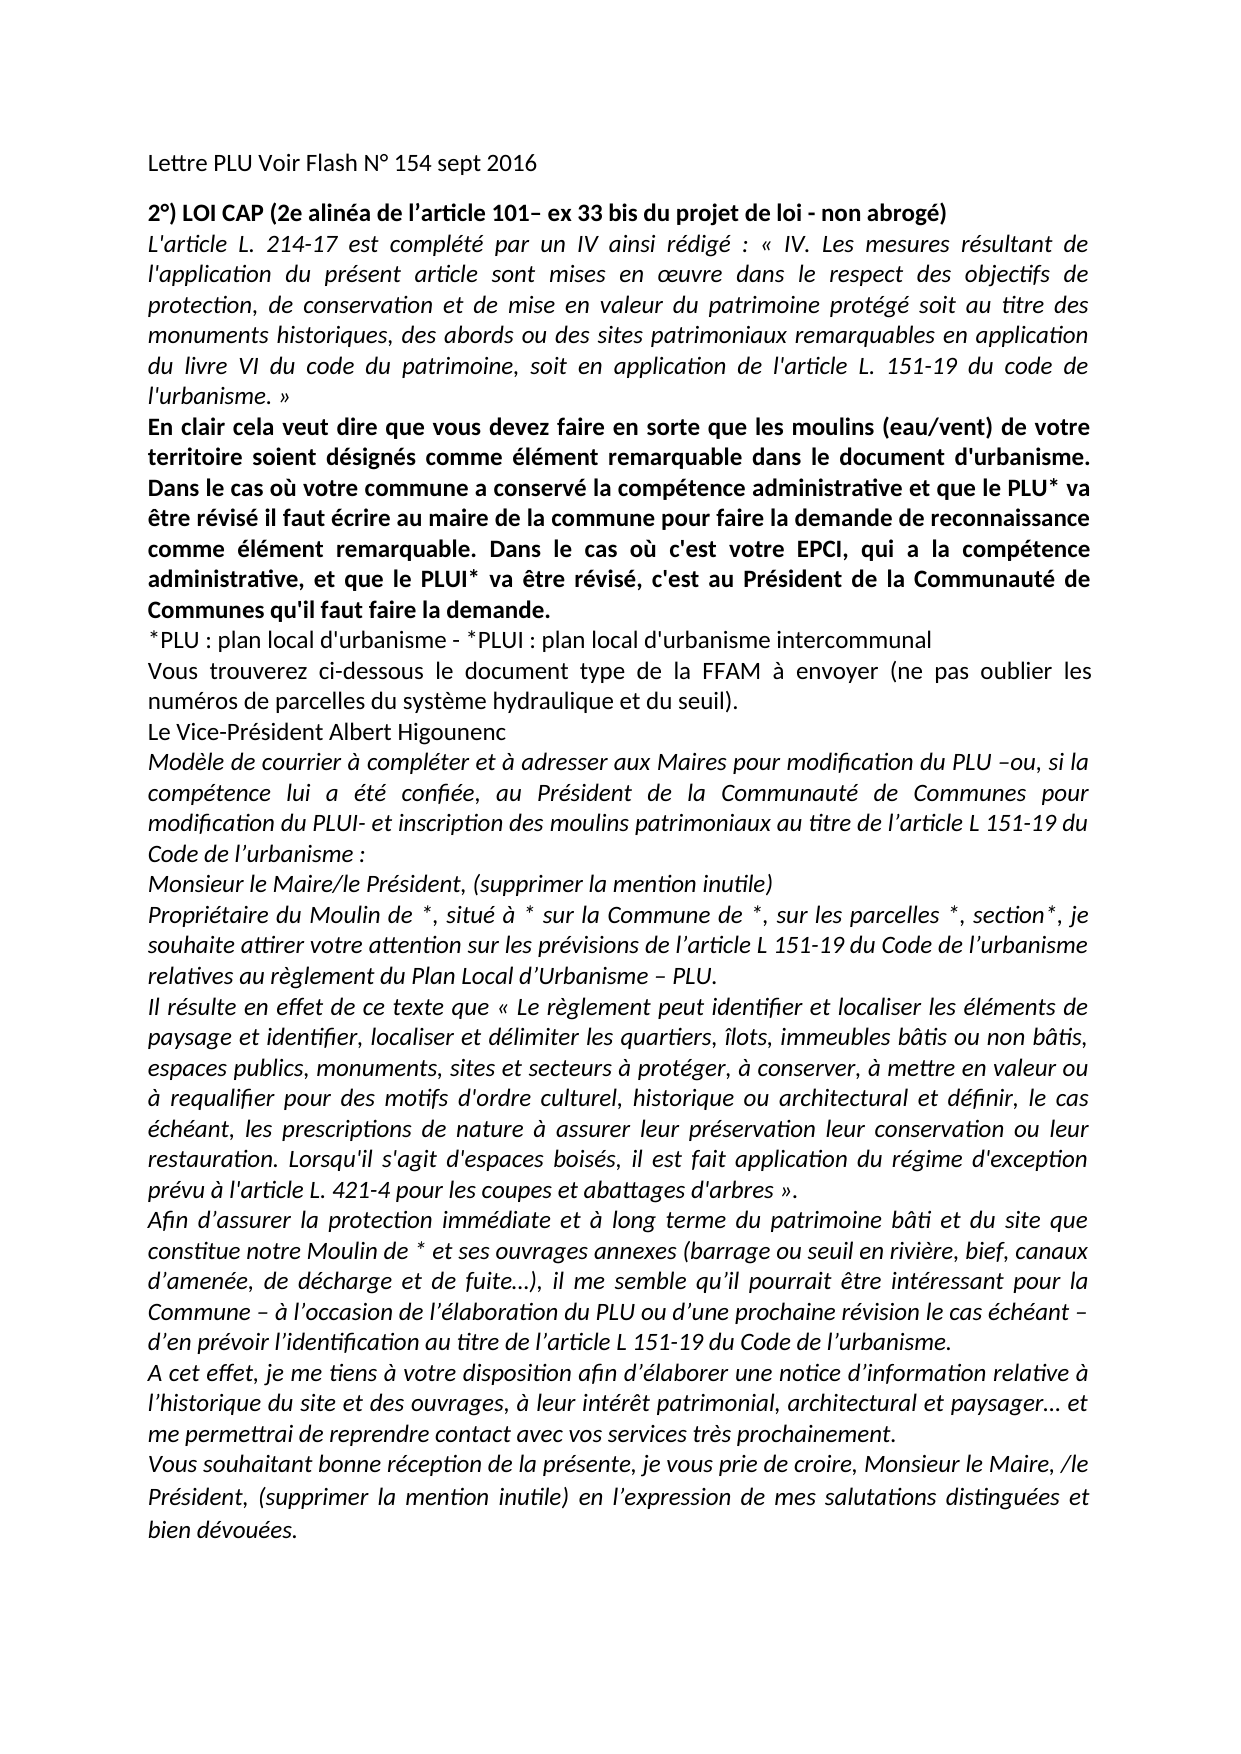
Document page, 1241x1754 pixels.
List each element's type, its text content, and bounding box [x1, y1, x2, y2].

text Lettre PLU Voir Flash N° 154 sept 2016 [148, 148, 1093, 178]
text A cet effet, je me tiens à votre disposition afin d’élaborer une notice d’information relative à l’historique du site et des ouvrages, à leur intérêt patrimonial, architectural et paysager… et me permettrai de reprendre contact avec vos services très prochainement. [148, 1357, 1093, 1448]
text Monsieur le Maire/le Président, (supprimer la mention inutile) [148, 869, 1093, 899]
text L'article L. 214-17 est complété par un IV ainsi rédigé : « IV. Les mesures résultant de l'application du présent article sont mises en œuvre dans le respect des objectifs de protection, de conservation et de mise en valeur du patrimoine protégé soit au titre des monuments historiques, des abords ou des sites patrimoniaux remarquables en application du livre VI du code du patrimoine, soit en application de l'article L. 151-19 du code de l'urbanisme. » [148, 228, 1093, 411]
text Propriétaire du Moulin de *, situé à * sur la Commune de *, sur les parcelles *, section*, je souhaite attirer votre attention sur les prévisions de l’article L 151-19 du Code de l’urbanisme relatives au règlement du Plan Local d’Urbanisme – PLU. [148, 899, 1093, 991]
text Vous souhaitant bonne réception de la présente, je vous prie de croire, Monsieur le Maire, /le Président, (supprimer la mention inutile) en l’expression de mes salutations distinguées et bien dévouées. [148, 1448, 1093, 1545]
text 2°) LOI CAP (2e alinéa de l’article 101– ex 33 bis du projet de loi - non abrogé) [148, 197, 1093, 228]
text En clair cela veut dire que vous devez faire en sorte que les moulins (eau/vent) de votre territoire soient désignés comme élément remarquable dans le document d'urbanisme. Dans le cas où votre commune a conservé la compétence administrative et que le PLU* va être révisé il faut écrire au maire de la commune pour faire la demande de reconnaissance comme élément remarquable. Dans le cas où c'est votre EPCI, qui a la compétence administrative, et que le PLUI* va être révisé, c'est au Président de la Communauté de Communes qu'il faut faire la demande. [148, 411, 1093, 624]
text *PLU : plan local d'urbanisme - *PLUI : plan local d'urbanisme intercommunal [148, 624, 1093, 655]
text Afin d’assurer la protection immédiate et à long terme du patrimoine bâti et du site que constitue notre Moulin de * et ses ouvrages annexes (barrage ou seuil en rivière, bief, canaux d’amenée, de décharge et de fuite…), il me semble qu’il pourrait être intéressant pour la Commune – à l’occasion de l’élaboration du PLU ou d’une prochaine révision le cas échéant – d’en prévoir l’identification au titre de l’article L 151-19 du Code de l’urbanisme. [148, 1204, 1093, 1357]
text Vous trouverez ci-dessous le document type de la FFAM à envoyer (ne pas oublier les numéros de parcelles du système hydraulique et du seuil). [148, 655, 1093, 716]
text Le Vice-Président Albert Higounenc [148, 716, 1093, 747]
text Il résulte en effet de ce texte que « Le règlement peut identifier et localiser les éléments de paysage et identifier, localiser et délimiter les quartiers, îlots, immeubles bâtis ou non bâtis, espaces publics, monuments, sites et secteurs à protéger, à conserver, à mettre en valeur ou à requalifier pour des motifs d'ordre culturel, historique ou architectural et définir, le cas échéant, les prescriptions de nature à assurer leur préservation leur conservation ou leur restauration. Lorsqu'il s'agit d'espaces boisés, il est fait application du régime d'exception prévu à l'article L. 421-4 pour les coupes et abattages d'arbres ». [148, 991, 1093, 1204]
text Modèle de courrier à compléter et à adresser aux Maires pour modification du PLU –ou, si la compétence lui a été confiée, au Président de la Communauté de Communes pour modification du PLUI- et inscription des moulins patrimoniaux au titre de l’article L 151-19 du Code de l’urbanisme : [148, 747, 1093, 869]
